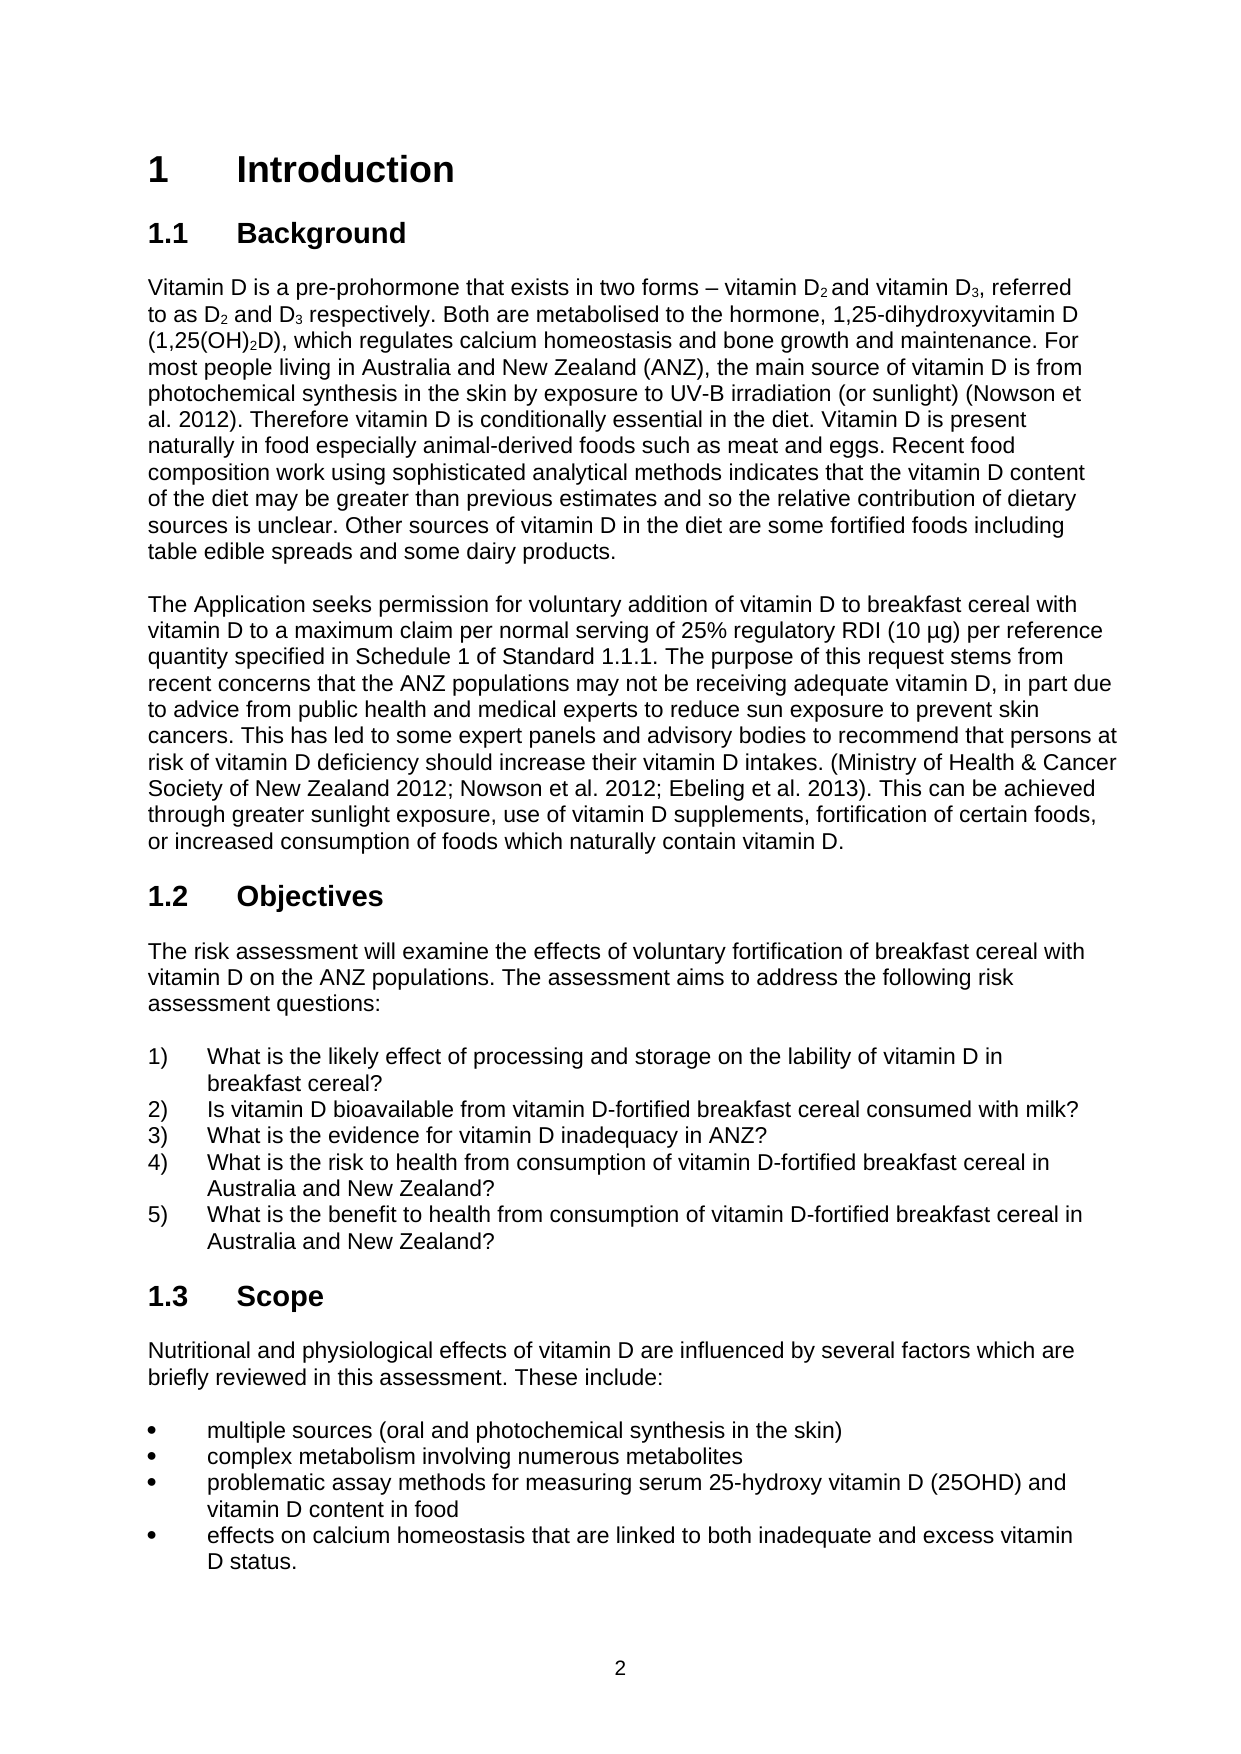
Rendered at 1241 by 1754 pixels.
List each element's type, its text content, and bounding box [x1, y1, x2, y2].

list What is the risk to health from consumption of vitamin D-fortified breakfast cereal in Australia and New Zealand? [148, 1148, 1092, 1201]
text multiple sources (oral and photochemical synthesis in the skin) [148, 1417, 1092, 1443]
text The Application seeks permission for voluntary addition of vitamin D to breakfast cereal with vitamin D to a maximum claim per normal serving of 25% regulatory RDI (10 µg) per reference quantity specified in Schedule 1 of Standard 1.1.1. The purpose of this request stems from recent concerns that the ANZ populations may not be receiving adequate vitamin D, in part due to advice from public health and medical experts to reduce sun exposure to prevent skin cancers. This has led to some expert panels and advisory bodies to recommend that persons at risk of vitamin D deficiency should increase their vitamin D intakes. (Ministry of Health & Cancer Society of New Zealand 2012; Nowson et al. 2012; Ebeling et al. 2013). This can be achieved through greater sunlight exposure, use of vitamin D supplements, fortification of certain foods, or increased consumption of foods which naturally contain vitamin D. [148, 591, 1122, 854]
text Vitamin D is a pre-prohormone that exists in two forms – vitamin D2 and vitamin D3, referred to as D2 and D3 respectively. Both are metabolised to the hormone, 1,25-dihydroxyvitamin D (1,25(OH)2D), which regulates calcium homeostasis and bone growth and maintenance. For most people living in Australia and New Zealand (ANZ), the main source of vitamin D is from photochemical synthesis in the skin by exposure to UV-B irradiation (or sunlight) (Nowson et al. 2012). Therefore vitamin D is conditionally essential in the diet. Vitamin D is present naturally in food especially animal-derived foods such as meat and eggs. Recent food composition work using sophisticated analytical methods indicates that the vitamin D content of the diet may be greater than previous estimates and so the relative contribution of dietary sources is unclear. Other sources of vitamin D in the diet are some fortified foods including table edible spreads and some dairy products. [148, 274, 1092, 564]
text The risk assessment will examine the effects of voluntary fortification of breakfast cereal with vitamin D on the ANZ populations. The assessment aims to address the following risk assessment questions: [148, 938, 1092, 1017]
text Nutritional and physiological effects of vitamin D are influenced by several factors which are briefly reviewed in this assessment. These include: [148, 1337, 1092, 1390]
subtitle 1.3 Scope [148, 1279, 1092, 1312]
subtitle 1 Introduction [148, 148, 1092, 191]
text effects on calcium homeostasis that are linked to both inadequate and excess vitamin D status. [148, 1522, 1092, 1575]
text problematic assay methods for measuring serum 25-hydroxy vitamin D (25OHD) and vitamin D content in food [148, 1469, 1092, 1522]
list What is the evidence for vitamin D inadequacy in ANZ? [148, 1122, 1092, 1148]
subtitle 1.2 Objectives [148, 879, 1092, 913]
list Is vitamin D bioavailable from vitamin D-fortified breakfast cereal consumed with milk? [148, 1096, 1092, 1122]
list What is the likely effect of processing and storage on the lability of vitamin D in breakfast cereal? [148, 1043, 1092, 1096]
subtitle 1.1 Background [148, 216, 1092, 249]
list What is the benefit to health from consumption of vitamin D-fortified breakfast cereal in Australia and New Zealand? [148, 1201, 1092, 1254]
text complex metabolism involving numerous metabolites [148, 1443, 1092, 1469]
